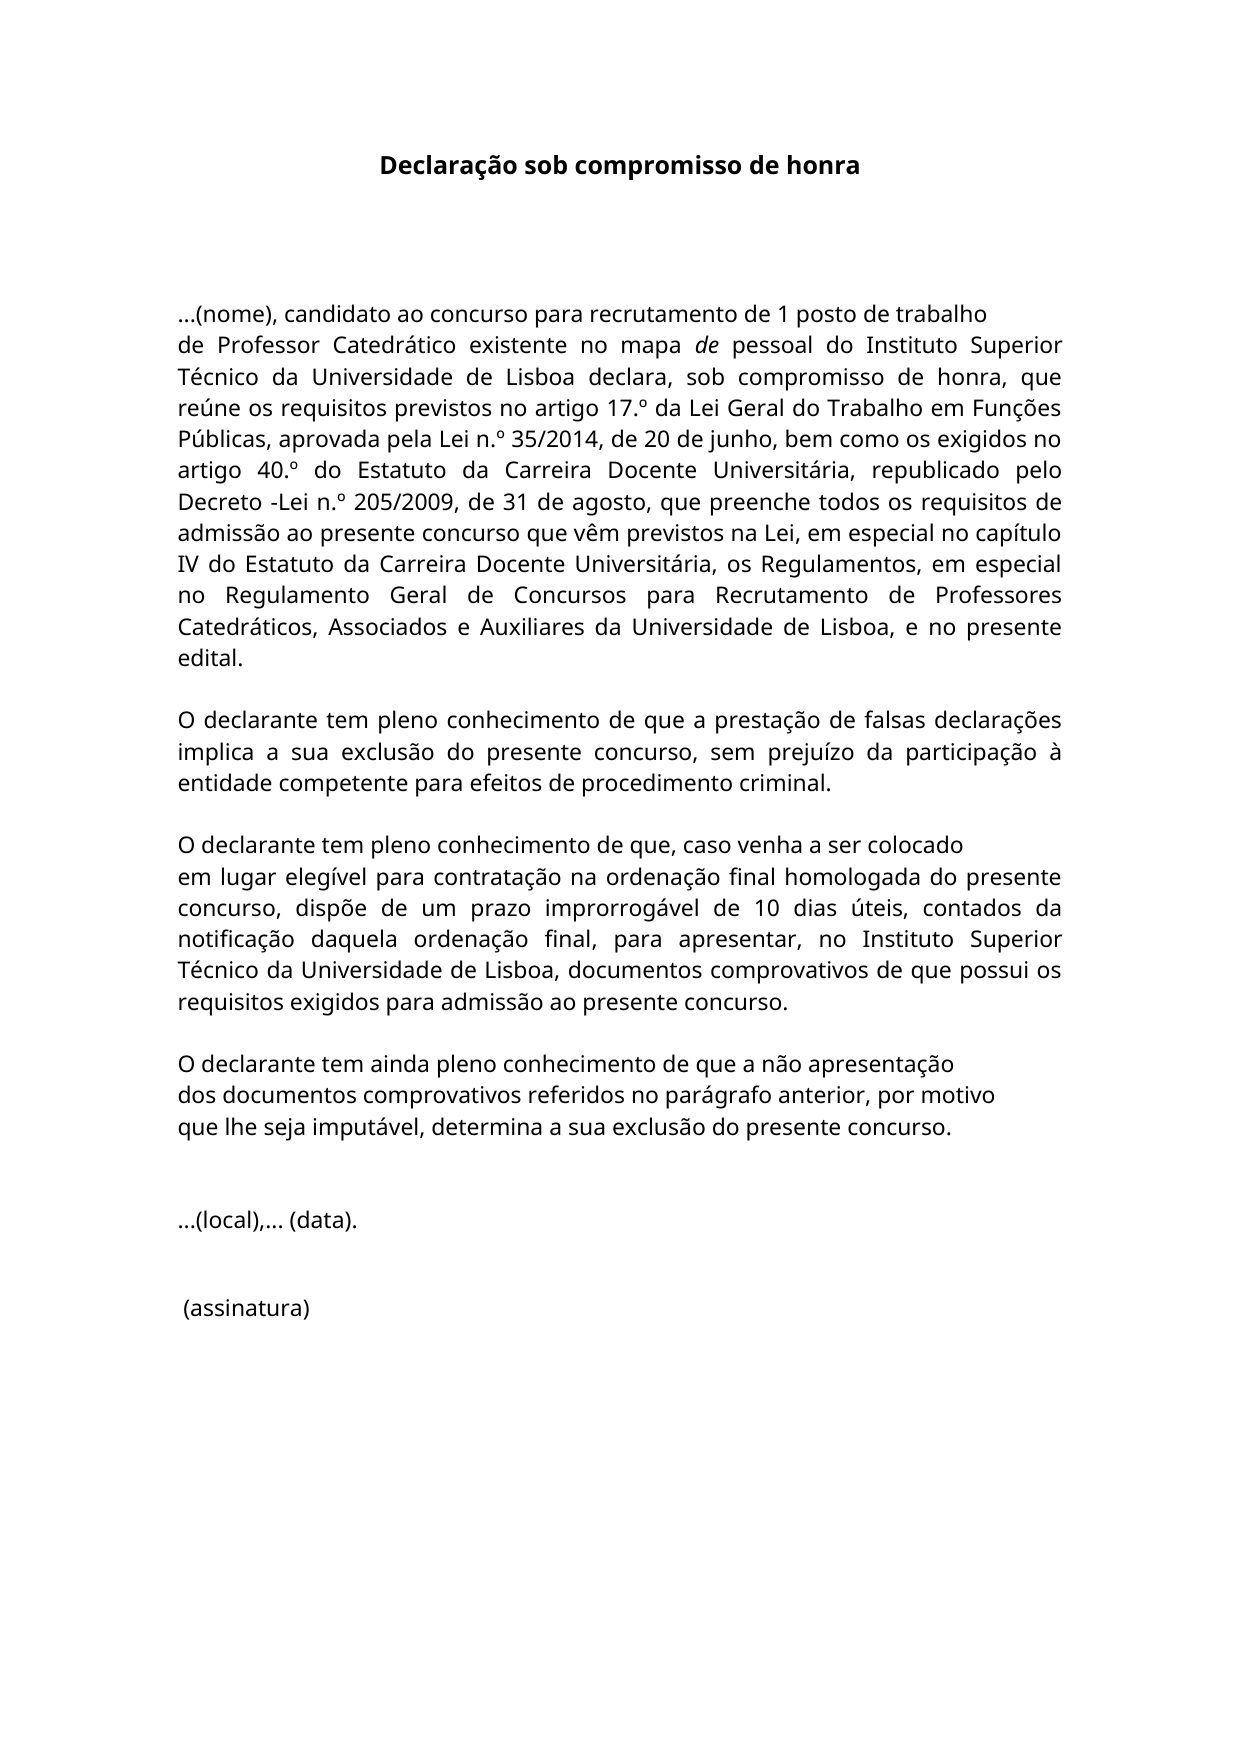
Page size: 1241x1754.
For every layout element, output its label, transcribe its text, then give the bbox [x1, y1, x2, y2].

text O declarante tem ainda pleno conhecimento de que a não apresentação [177, 1048, 1063, 1079]
text em lugar elegível para contratação na ordenação final homologada do presente concurso, dispõe de um prazo improrrogável de 10 dias úteis, contados da notificação daquela ordenação final, para apresentar, no Instituto Superior Técnico da Universidade de Lisboa, documentos comprovativos de que possui os requisitos exigidos para admissão ao presente concurso. [177, 861, 1063, 1017]
text Declaração sob compromisso de honra [177, 148, 1063, 182]
text ...(nome), candidato ao concurso para recrutamento de 1 posto de trabalho [177, 298, 1063, 329]
text (assinatura) [177, 1292, 1063, 1324]
text que lhe seja imputável, determina a sua exclusão do presente concurso. [177, 1111, 1063, 1142]
text dos documentos comprovativos referidos no parágrafo anterior, por motivo [177, 1079, 1063, 1111]
text ...(local),... (data). [177, 1204, 1063, 1236]
text de Professor Catedrático existente no mapa de pessoal do Instituto Superior Técnico da Universidade de Lisboa declara, sob compromisso de honra, que reúne os requisitos previstos no artigo 17.º da Lei Geral do Trabalho em Funções Públicas, aprovada pela Lei n.º 35/2014, de 20 de junho, bem como os exigidos no artigo 40.º do Estatuto da Carreira Docente Universitária, republicado pelo Decreto -Lei n.º 205/2009, de 31 de agosto, que preenche todos os requisitos de admissão ao presente concurso que vêm previstos na Lei, em especial no capítulo IV do Estatuto da Carreira Docente Universitária, os Regulamentos, em especial no Regulamento Geral de Concursos para Recrutamento de Professores Catedráticos, Associados e Auxiliares da Universidade de Lisboa, e no presente edital. [177, 329, 1063, 673]
text O declarante tem pleno conhecimento de que, caso venha a ser colocado [177, 829, 1063, 861]
text O declarante tem pleno conhecimento de que a prestação de falsas declarações implica a sua exclusão do presente concurso, sem prejuízo da participação à entidade competente para efeitos de procedimento criminal. [177, 704, 1063, 798]
